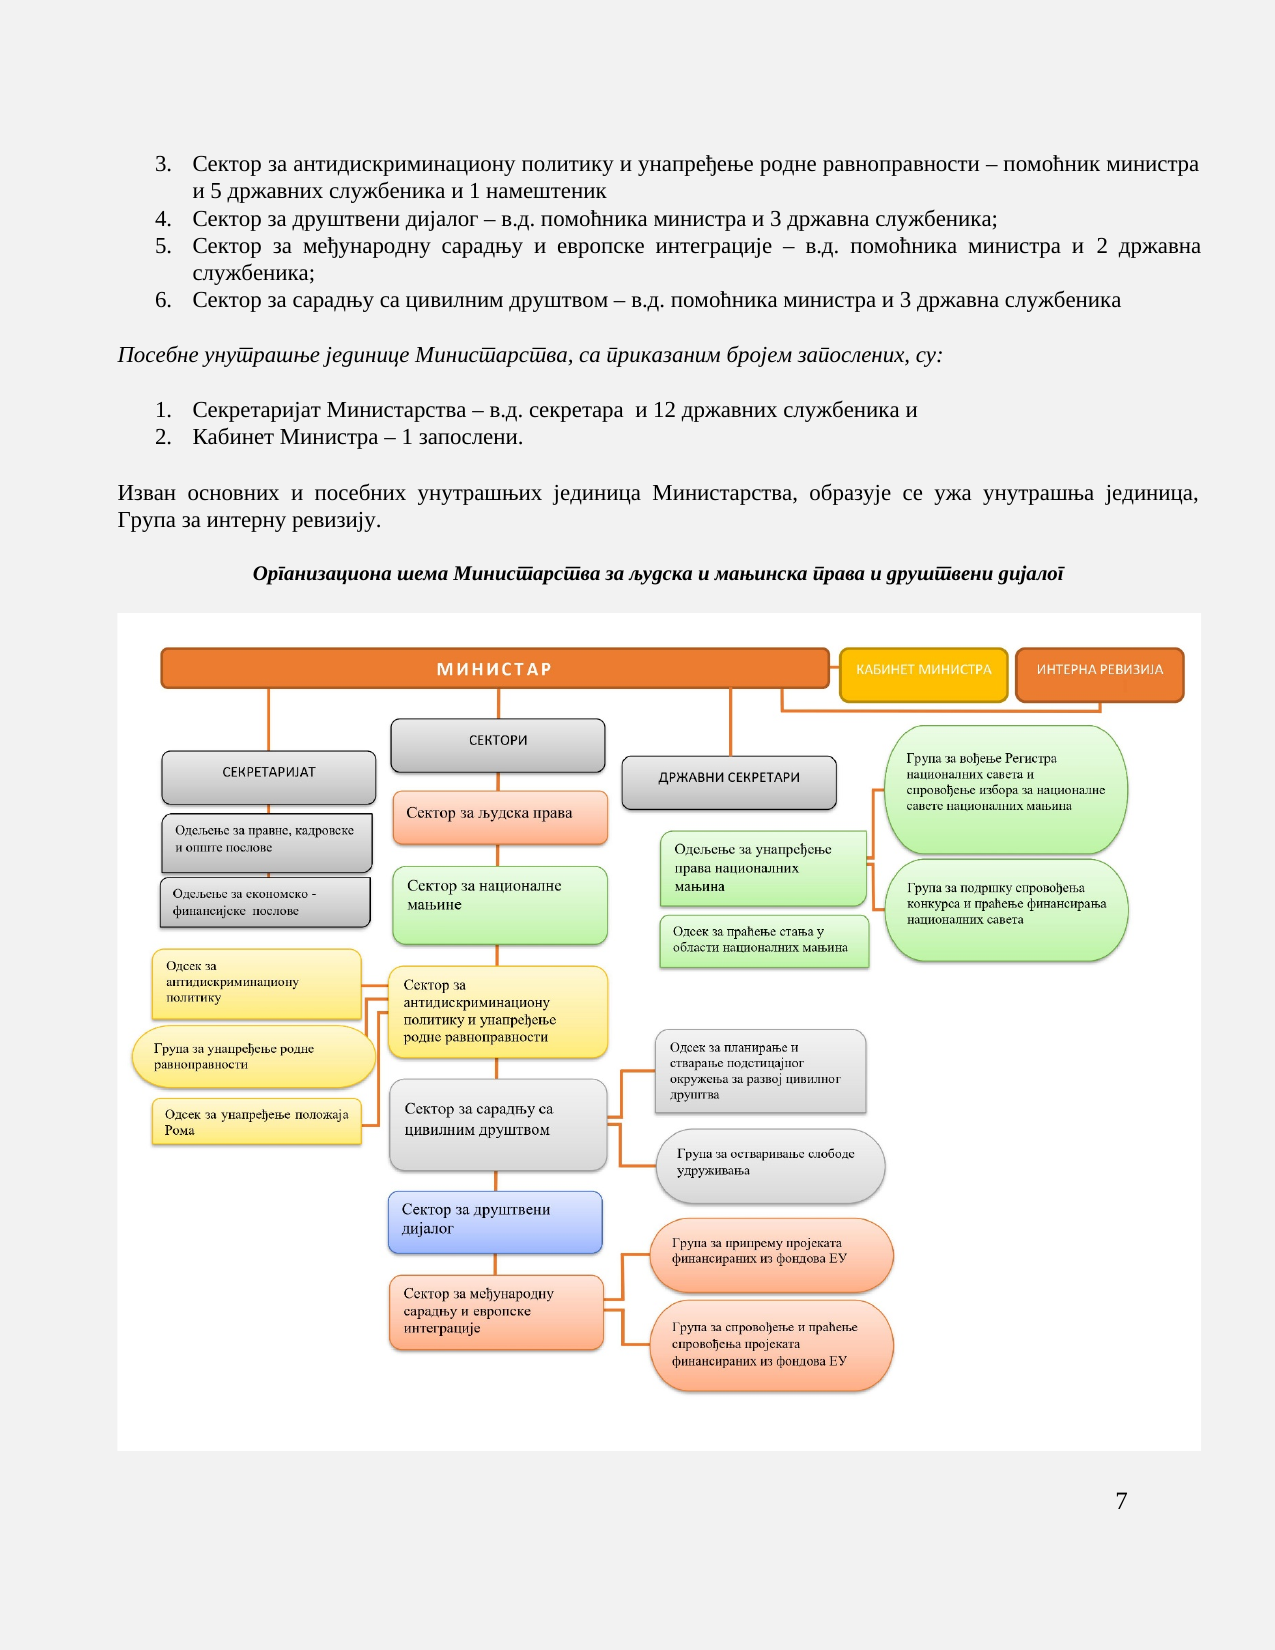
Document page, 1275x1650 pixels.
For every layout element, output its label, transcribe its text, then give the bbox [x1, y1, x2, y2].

text Изван основних и посебних унутрашњих јединица Министарства, образује се ужа унутрашња јединица, Група за интерну ревизију. [117, 478, 1201, 532]
list Секретаријат Министарства – в.д. секретара и 12 државних службеника и [155, 396, 1201, 423]
list Сектор за антидискриминациону политику и унапређење родне равноправности – помоћник министра и 5 државних службеника и 1 намештеник [155, 150, 1201, 204]
list Сектор за међународну сарадњу и европске интеграције – в.д. помоћника министра и 2 државна службеника; [155, 231, 1201, 286]
text Организациона шема Министарства за људска и мањинска права и друштвени дијалог [117, 561, 1201, 585]
list Сектор за друштвени дијалог – в.д. помоћника министра и 3 државна службеника; [155, 204, 1201, 231]
list Сектор за сарадњу са цивилним друштвом – в.д. помоћника министра и 3 државна службеника [155, 286, 1201, 313]
text Посебне унутрашње јединице Министарства, са приказаним бројем запослених, су: [117, 341, 1201, 368]
list Кабинет Министра – 1 запослени. [155, 423, 1201, 450]
picture [117, 613, 1202, 1451]
